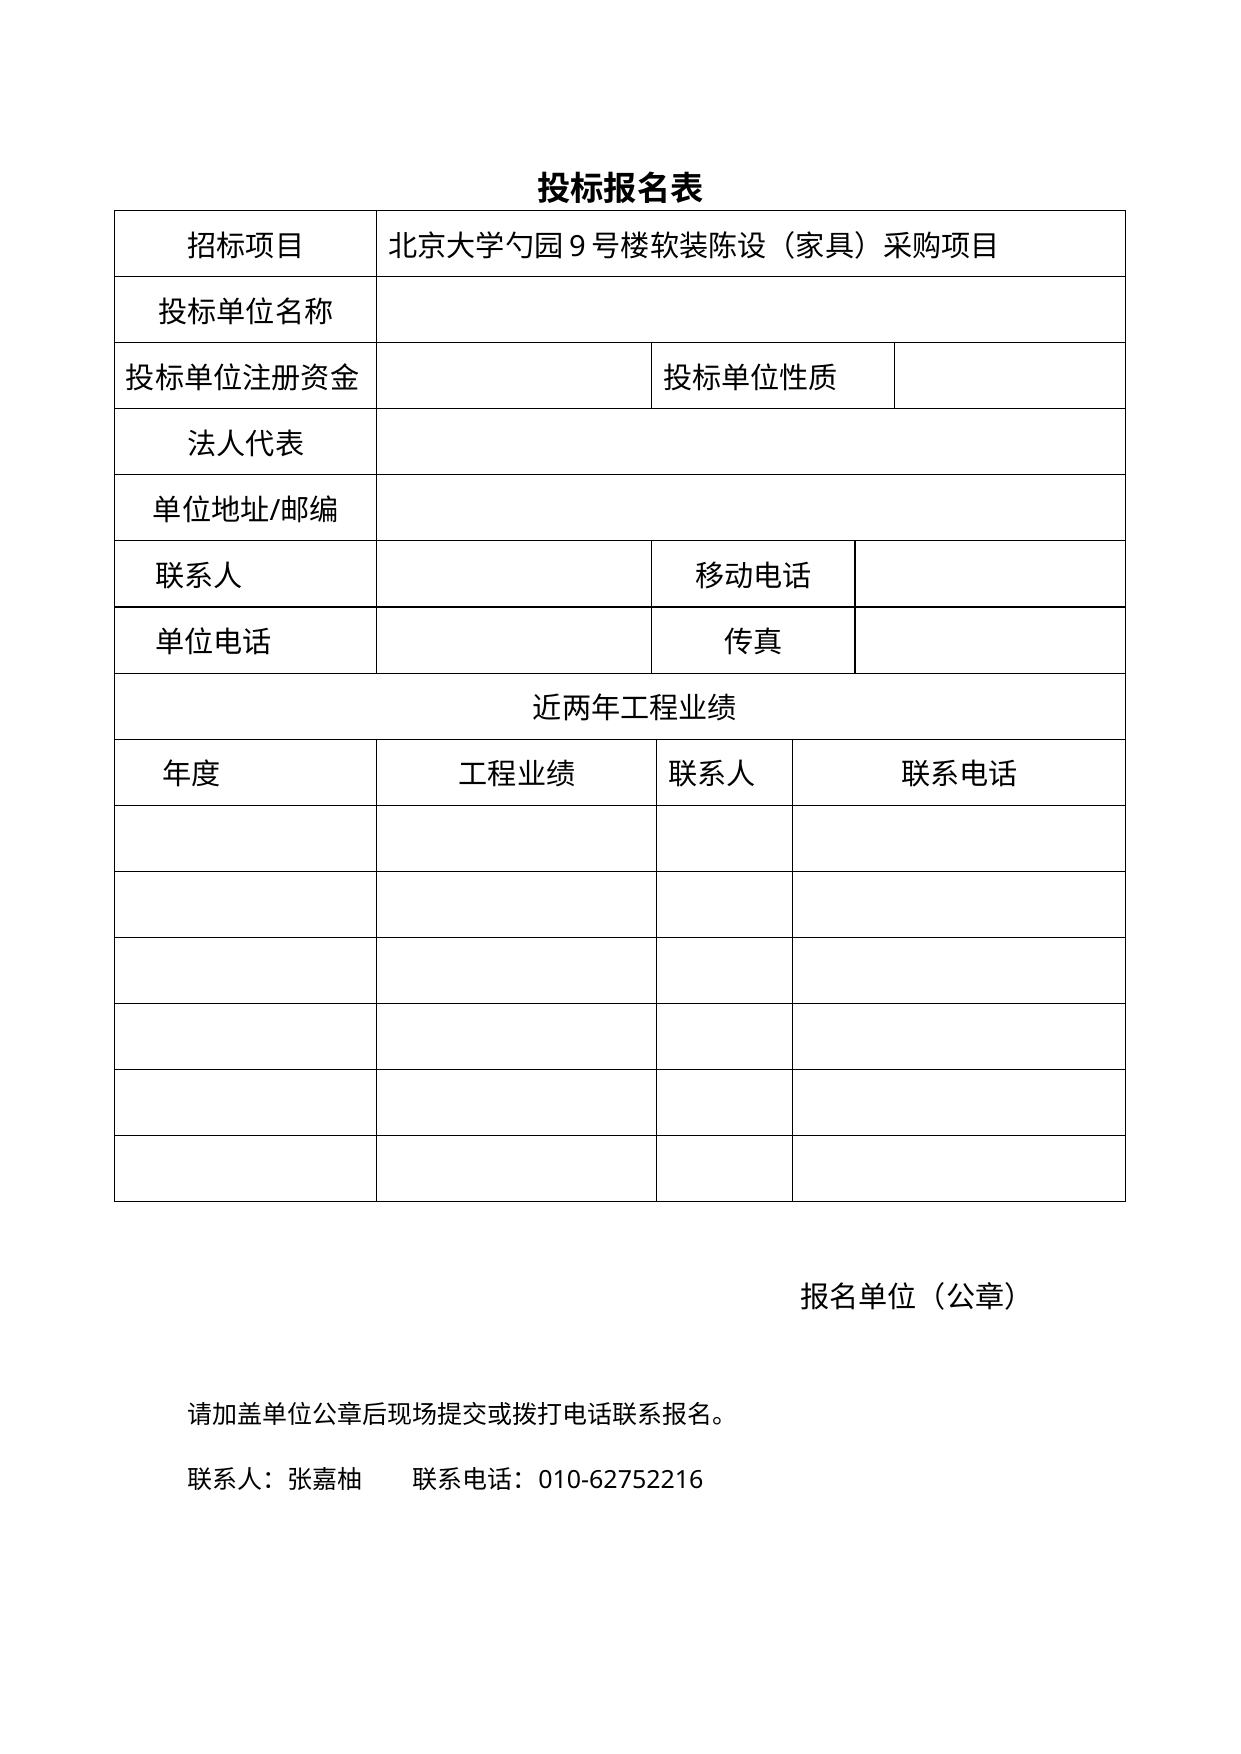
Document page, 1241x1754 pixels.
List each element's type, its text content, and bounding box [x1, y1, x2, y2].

table_cell [377, 1136, 656, 1201]
table_cell [115, 1004, 376, 1069]
table_cell 联系电话 [793, 740, 1125, 804]
table_cell [793, 1136, 1125, 1201]
table_cell 投标单位名称 [115, 277, 376, 342]
table_header 北京大学勺园9号楼软装陈设（家具）采购项目 [377, 211, 1125, 276]
table_cell [793, 938, 1125, 1003]
table_cell [793, 806, 1125, 871]
table_cell [793, 1004, 1125, 1069]
table_cell [115, 938, 376, 1003]
table_cell [377, 409, 1125, 474]
table_header 招标项目 [115, 211, 376, 276]
text 请加盖单位公章后现场提交或拨打电话联系报名。 [187, 1380, 1053, 1445]
table_cell 联系人 [115, 541, 376, 606]
table_cell [115, 1136, 376, 1201]
table_cell [377, 277, 1125, 342]
table_cell [377, 475, 1125, 540]
table_cell [657, 806, 792, 871]
table_cell [377, 1070, 656, 1135]
table_cell 传真 [652, 608, 854, 672]
table_cell [657, 938, 792, 1003]
table_cell [657, 1070, 792, 1135]
table_cell 联系人 [657, 740, 792, 804]
text 投标报名表 [187, 162, 1053, 210]
table_cell [115, 872, 376, 937]
table_cell 年度 [115, 740, 376, 804]
table_cell [856, 541, 1125, 606]
table_cell [895, 343, 1125, 408]
table_cell [115, 1070, 376, 1135]
table_cell [657, 1136, 792, 1201]
table_cell [115, 806, 376, 871]
table_cell 移动电话 [652, 541, 854, 606]
text 报名单位（公章） [187, 1273, 1053, 1315]
table_cell 工程业绩 [377, 740, 656, 804]
table_cell [377, 608, 651, 672]
table_cell [657, 872, 792, 937]
table_cell [856, 608, 1125, 672]
table_cell [377, 806, 656, 871]
table_cell [657, 1004, 792, 1069]
table_cell [377, 343, 651, 408]
table_cell 单位电话 [115, 608, 376, 672]
table_cell [377, 872, 656, 937]
table_cell [377, 938, 656, 1003]
text 联系人：张嘉柚 联系电话：010-62752216 [187, 1445, 1053, 1510]
table_cell 投标单位注册资金 [115, 343, 376, 408]
table_cell [793, 1070, 1125, 1135]
table_cell 近两年工程业绩 [115, 674, 1125, 738]
table_cell 投标单位性质 [652, 343, 894, 408]
table_cell [377, 541, 651, 606]
table_cell 单位地址/邮编 [115, 475, 376, 540]
table_cell [793, 872, 1125, 937]
table_cell [377, 1004, 656, 1069]
table_cell 法人代表 [115, 409, 376, 474]
